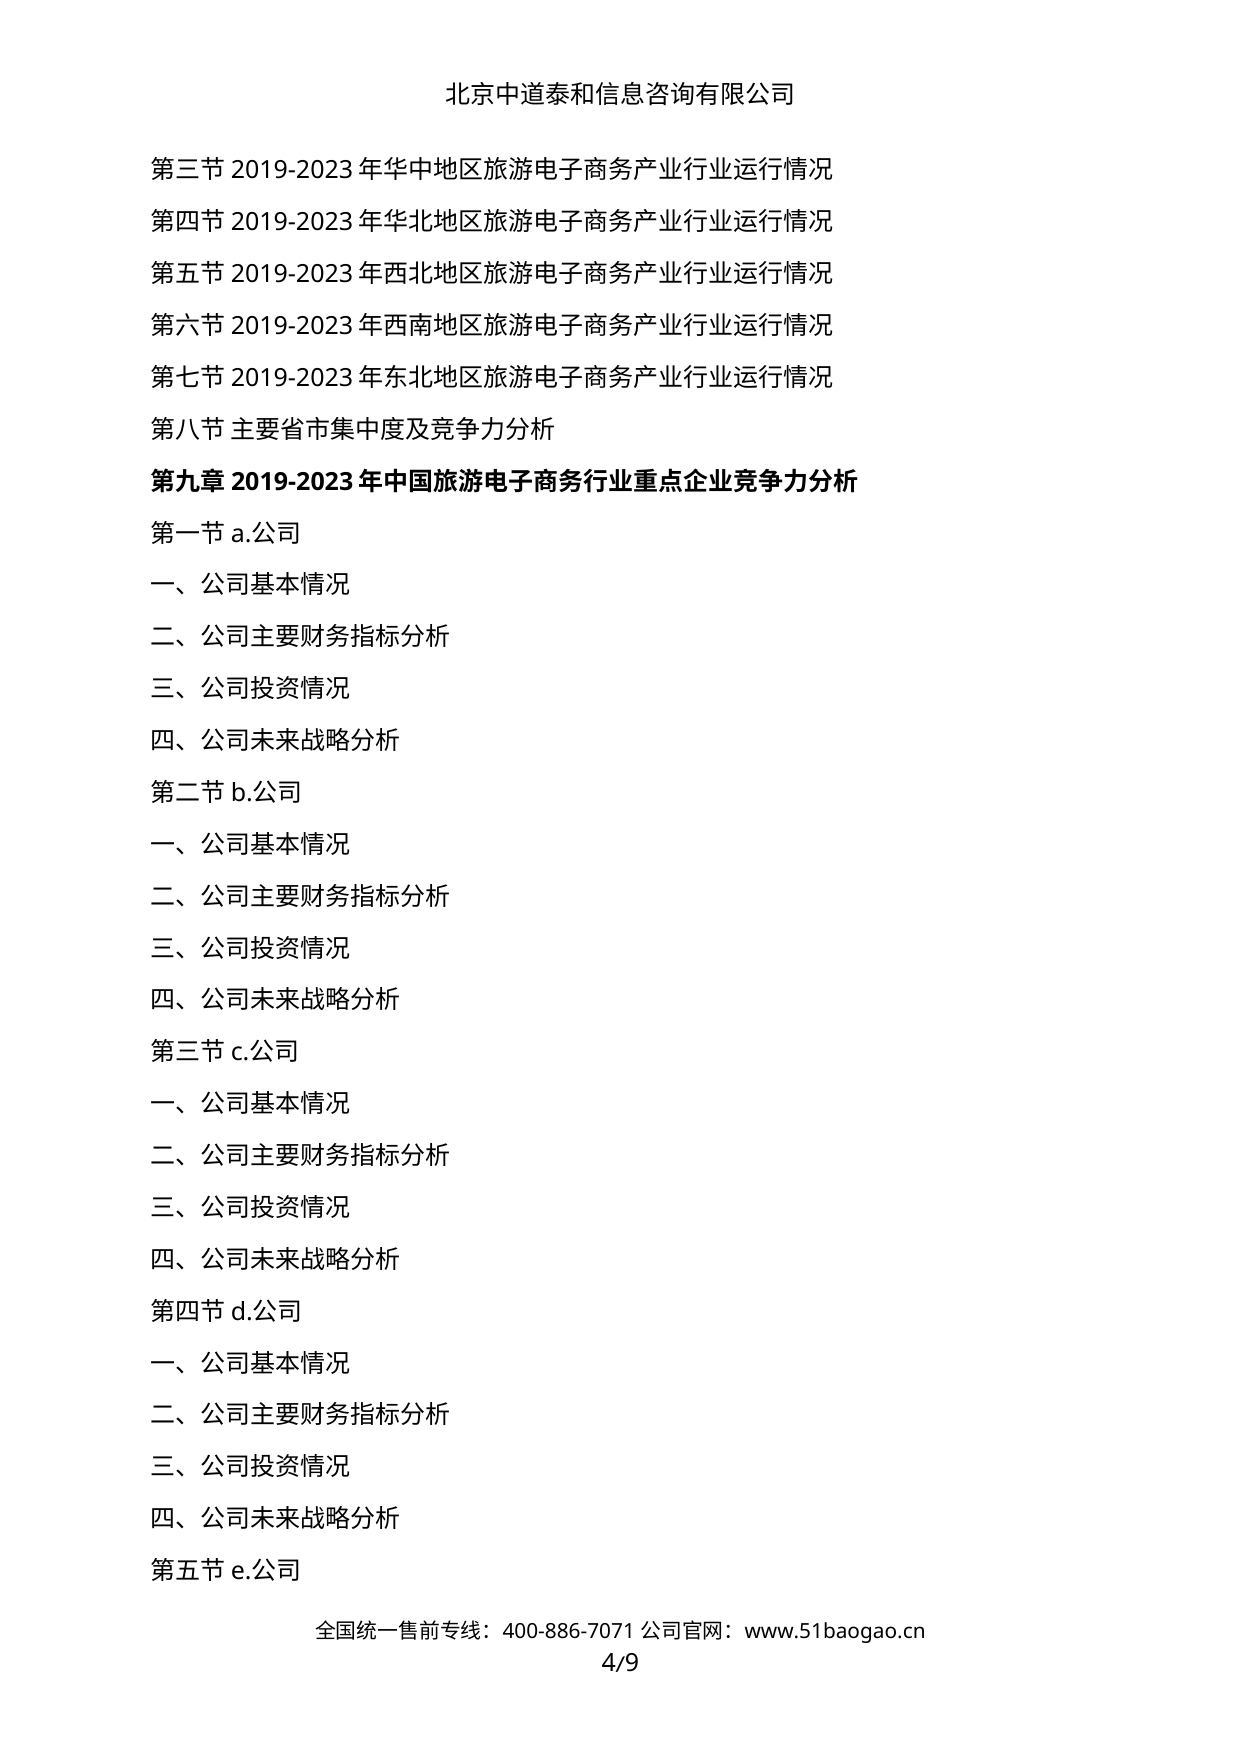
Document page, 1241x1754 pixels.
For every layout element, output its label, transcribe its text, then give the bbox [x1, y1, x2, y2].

text 第五节 e.公司 [150, 1551, 1090, 1587]
text 第三节 2019-2023年华中地区旅游电子商务产业行业运行情况 [150, 150, 1090, 186]
text 四、公司未来战略分析 [150, 721, 1090, 757]
text 二、公司主要财务指标分析 [150, 1395, 1090, 1431]
text 一、公司基本情况 [150, 565, 1090, 601]
text 四、公司未来战略分析 [150, 1239, 1090, 1276]
text 第四节 d.公司 [150, 1291, 1090, 1327]
text 四、公司未来战略分析 [150, 1499, 1090, 1535]
text 第六节 2019-2023年西南地区旅游电子商务产业行业运行情况 [150, 306, 1090, 342]
text 三、公司投资情况 [150, 1447, 1090, 1483]
text 二、公司主要财务指标分析 [150, 876, 1090, 912]
text 第四节 2019-2023年华北地区旅游电子商务产业行业运行情况 [150, 202, 1090, 238]
text 二、公司主要财务指标分析 [150, 1136, 1090, 1172]
text 第二节 b.公司 [150, 772, 1090, 809]
text 三、公司投资情况 [150, 1187, 1090, 1224]
text 二、公司主要财务指标分析 [150, 617, 1090, 653]
text 第三节 c.公司 [150, 1032, 1090, 1068]
text 第七节 2019-2023年东北地区旅游电子商务产业行业运行情况 [150, 357, 1090, 394]
text 第九章 2019-2023年中国旅游电子商务行业重点企业竞争力分析 [150, 461, 1090, 497]
text 三、公司投资情况 [150, 669, 1090, 705]
text 四、公司未来战略分析 [150, 980, 1090, 1016]
text 第八节 主要省市集中度及竞争力分析 [150, 409, 1090, 446]
text 三、公司投资情况 [150, 928, 1090, 964]
text 一、公司基本情况 [150, 1343, 1090, 1379]
text 一、公司基本情况 [150, 824, 1090, 861]
text 一、公司基本情况 [150, 1084, 1090, 1120]
text 第一节 a.公司 [150, 513, 1090, 549]
text 第五节 2019-2023年西北地区旅游电子商务产业行业运行情况 [150, 254, 1090, 290]
